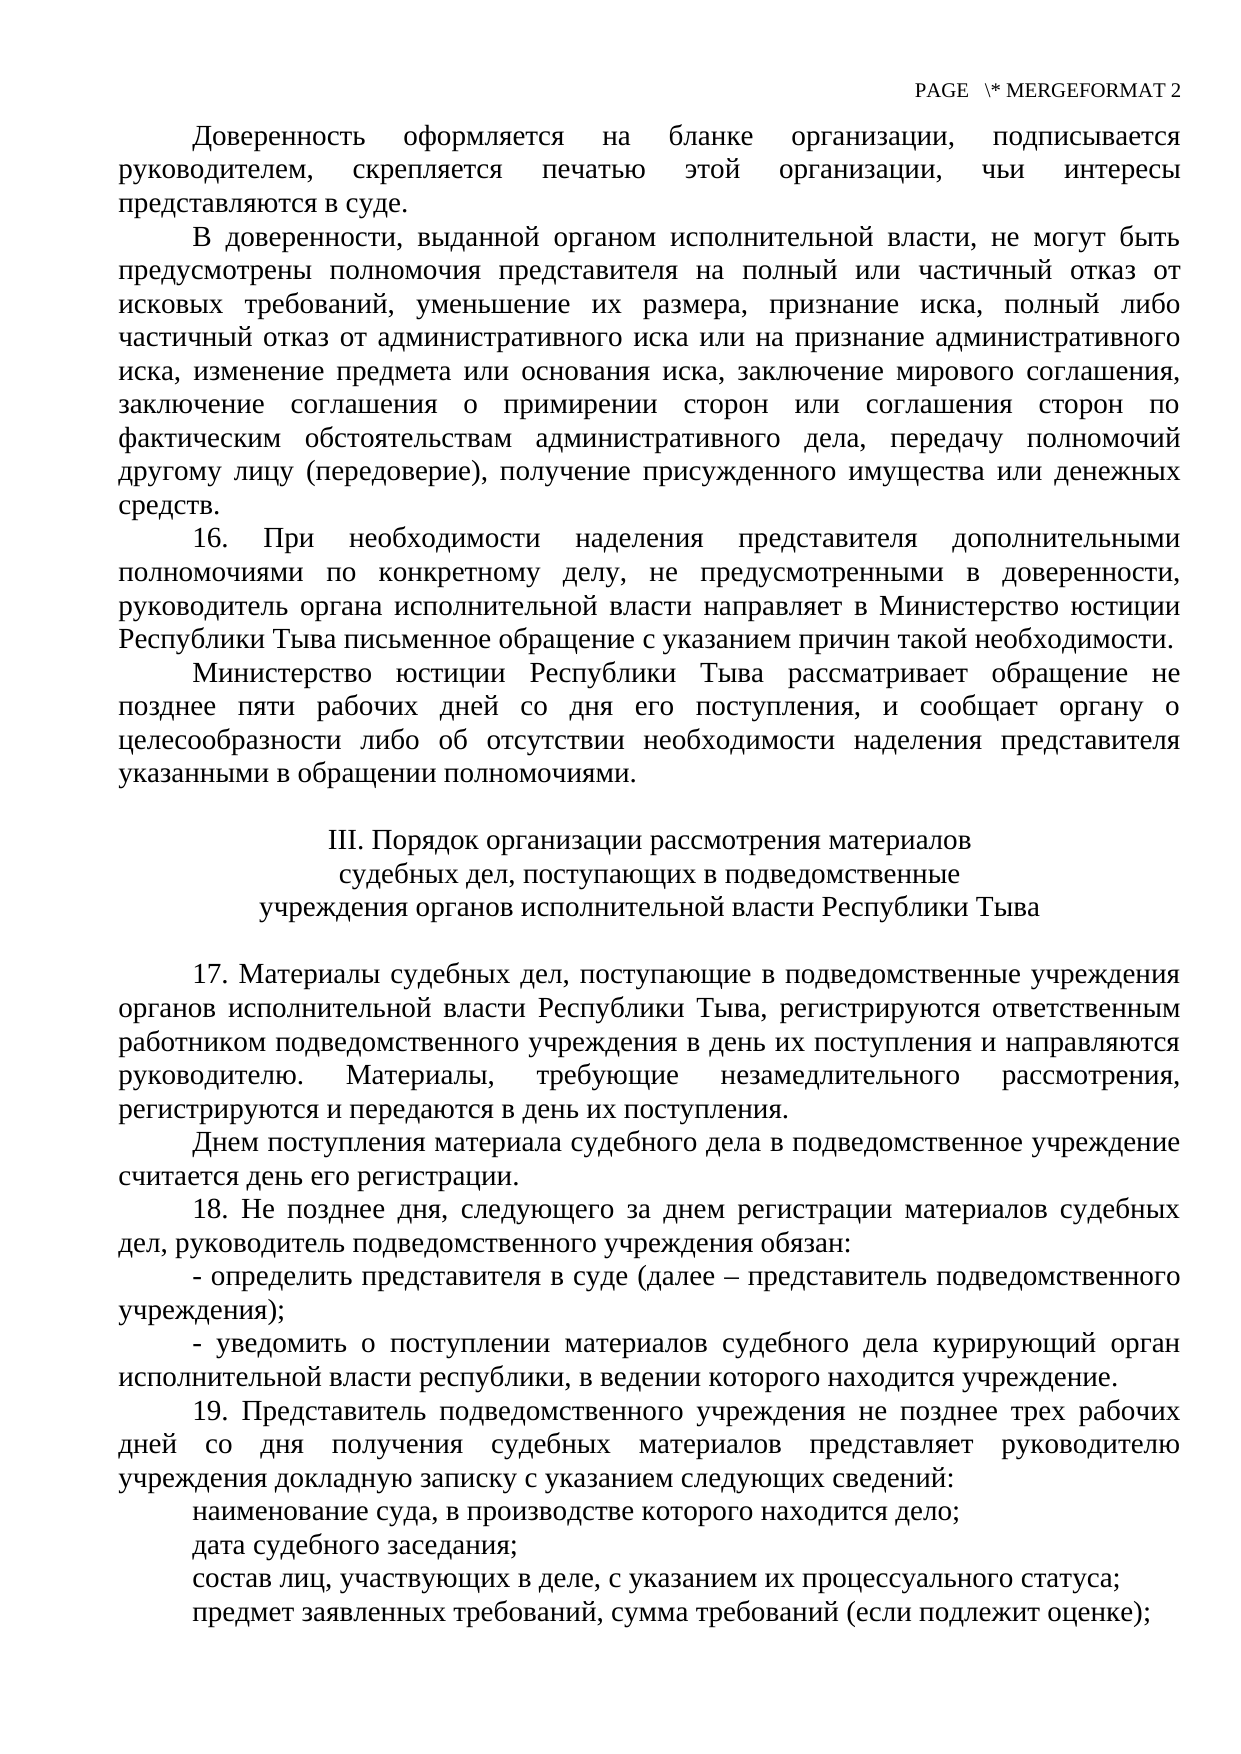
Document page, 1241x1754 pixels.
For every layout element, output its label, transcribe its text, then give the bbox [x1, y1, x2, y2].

text Доверенность оформляется на бланке организации, подписывается руководителем, скрепляется печатью этой организации, чьи интересы представляются в суде. [118, 118, 1181, 219]
text Днем поступления материала судебного дела в подведомственное учреждение считается день его регистрации. [118, 1124, 1181, 1191]
text учреждения органов исполнительной власти Республики Тыва [118, 889, 1181, 923]
text состав лиц, участвующих в деле, с указанием их процессуального статуса; [118, 1560, 1181, 1594]
text дата судебного заседания; [118, 1527, 1181, 1560]
text III. Порядок организации рассмотрения материалов [118, 822, 1181, 856]
text - определить представителя в суде (далее – представитель подведомственного учреждения); [118, 1258, 1181, 1326]
text 18. Не позднее дня, следующего за днем регистрации материалов судебных дел, руководитель подведомственного учреждения обязан: [118, 1191, 1181, 1258]
text Министерство юстиции Республики Тыва рассматривает обращение не позднее пяти рабочих дней со дня его поступления, и сообщает органу о целесообразности либо об отсутствии необходимости наделения представителя указанными в обращении полномочиями. [118, 655, 1181, 789]
text 17. Материалы судебных дел, поступающие в подведомственные учреждения органов исполнительной власти Республики Тыва, регистрируются ответственным работником подведомственного учреждения в день их поступления и направляются руководителю. Материалы, требующие незамедлительного рассмотрения, регистрируются и передаются в день их поступления. [118, 957, 1181, 1124]
text 16. При необходимости наделения представителя дополнительными полномочиями по конкретному делу, не предусмотренными в доверенности, руководитель органа исполнительной власти направляет в Министерство юстиции Республики Тыва письменное обращение с указанием причин такой необходимости. [118, 521, 1181, 655]
text 19. Представитель подведомственного учреждения не позднее трех рабочих дней со дня получения судебных материалов представляет руководителю учреждения докладную записку с указанием следующих сведений: [118, 1393, 1181, 1493]
text В доверенности, выданной органом исполнительной власти, не могут быть предусмотрены полномочия представителя на полный или частичный отказ от исковых требований, уменьшение их размера, признание иска, полный либо частичный отказ от административного иска или на признание административного иска, изменение предмета или основания иска, заключение мирового соглашения, заключение соглашения о примирении сторон или соглашения сторон по фактическим обстоятельствам административного дела, передачу полномочий другому лицу (передоверие), получение присужденного имущества или денежных средств. [118, 219, 1181, 521]
text судебных дел, поступающих в подведомственные [118, 856, 1181, 889]
text - уведомить о поступлении материалов судебного дела курирующий орган исполнительной власти республики, в ведении которого находится учреждение. [118, 1326, 1181, 1393]
text предмет заявленных требований, сумма требований (если подлежит оценке); [118, 1594, 1181, 1627]
text наименование суда, в производстве которого находится дело; [118, 1493, 1181, 1527]
